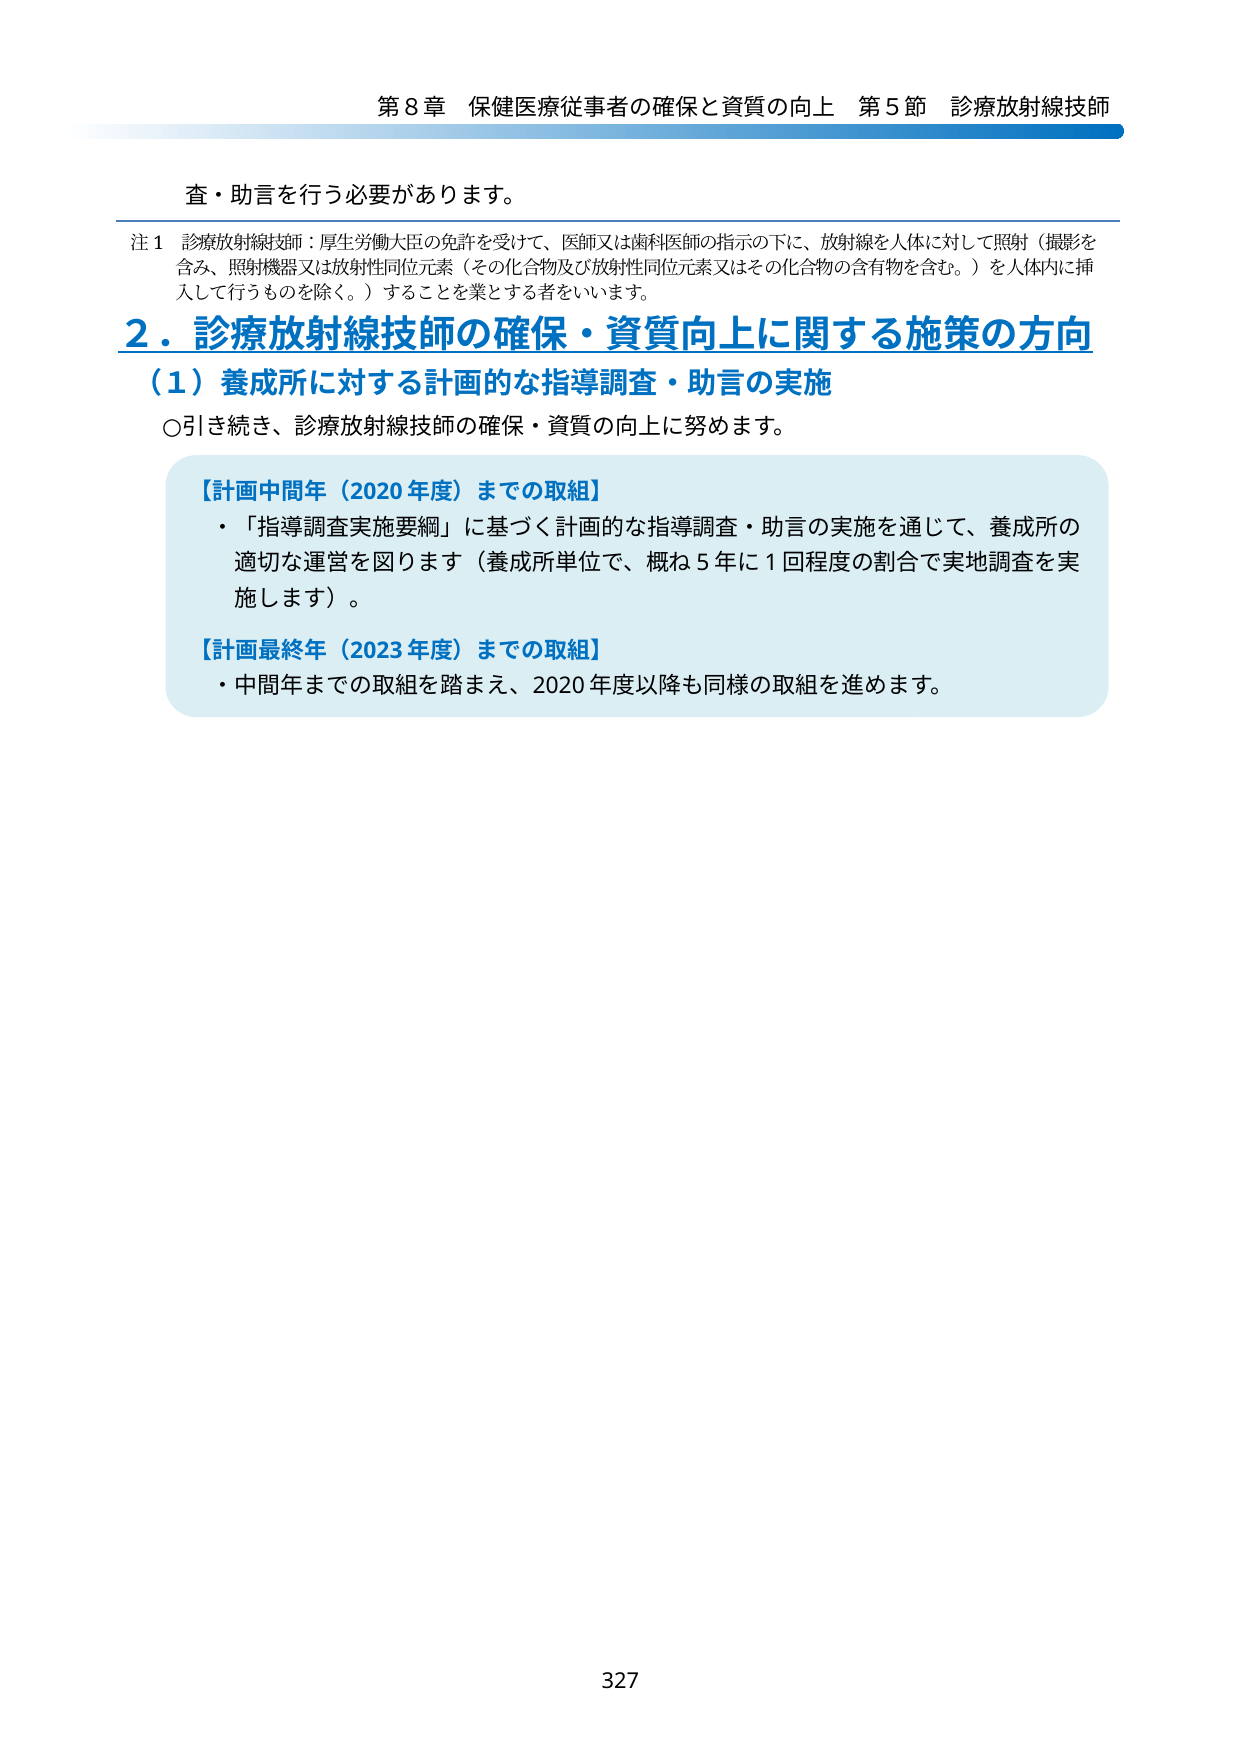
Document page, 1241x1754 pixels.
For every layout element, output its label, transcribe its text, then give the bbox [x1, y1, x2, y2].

text ○引き続き、診療放射線技師の確保・資質の向上に努めます。 [162, 402, 1122, 447]
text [162, 172, 1122, 216]
text （１）養成所に対する計画的な指導調査・助言の実施 [118, 358, 1122, 402]
text ２．診療放射線技師の確保・資質向上に関する施策の方向 [118, 304, 1122, 358]
